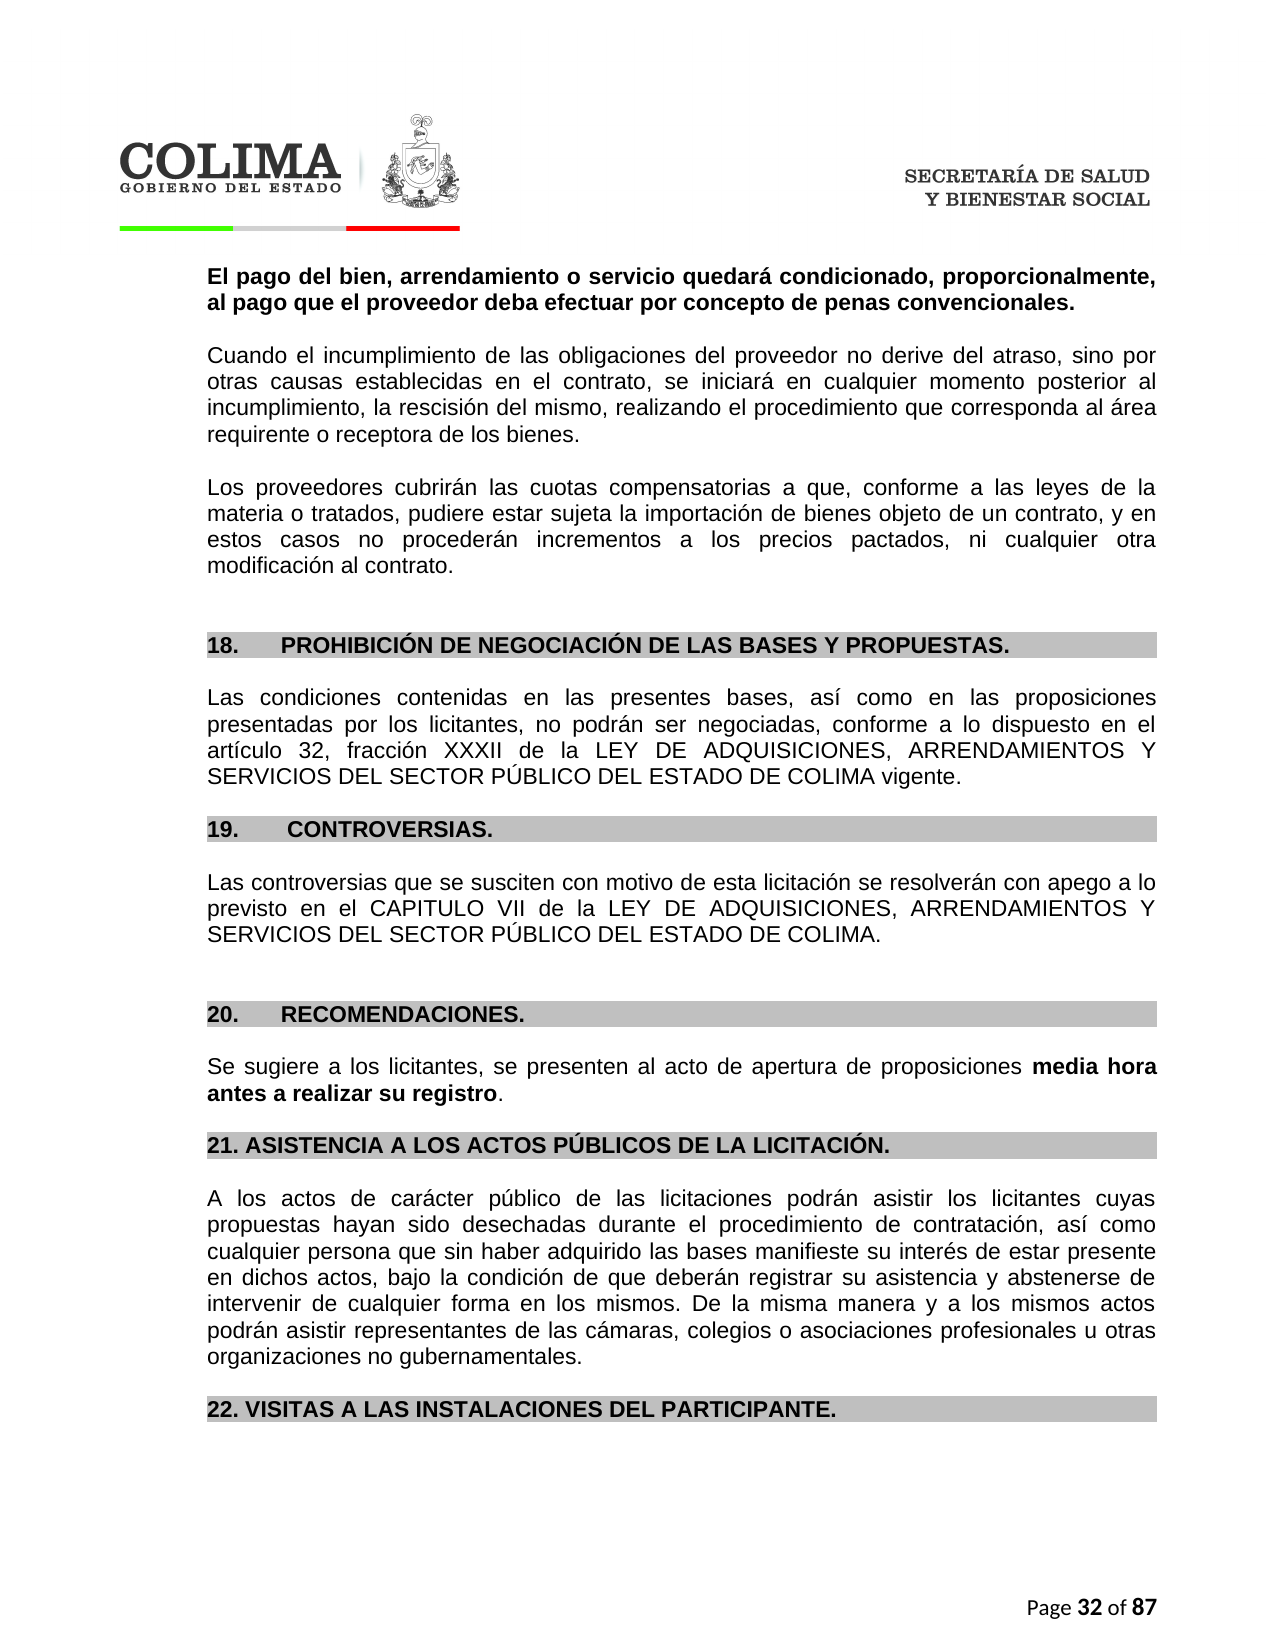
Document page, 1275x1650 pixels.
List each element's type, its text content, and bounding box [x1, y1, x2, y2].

text 20. RECOMENDACIONES. [207, 1001, 1157, 1027]
text Los proveedores cubrirán las cuotas compensatorias a que, conforme a las leyes de la materia o tratados, pudiere estar sujeta la importación de bienes objeto de un contrato, y en estos casos no procederán incrementos a los precios pactados, ni cualquier otra modificación al contrato. [207, 473, 1157, 579]
text Las controversias que se susciten con motivo de esta licitación se resolverán con apego a lo previsto en el CAPITULO VII de la LEY DE ADQUISICIONES, ARRENDAMIENTOS Y SERVICIOS DEL SECTOR PÚBLICO DEL ESTADO DE COLIMA. [207, 869, 1157, 948]
text A los actos de carácter público de las licitaciones podrán asistir los licitantes cuyas propuestas hayan sido desechadas durante el procedimiento de contratación, así como cualquier persona que sin haber adquirido las bases manifieste su interés de estar presente en dichos actos, bajo la condición de que deberán registrar su asistencia y abstenerse de intervenir de cualquier forma en los mismos. De la misma manera y a los mismos actos podrán asistir representantes de las cámaras, colegios o asociaciones profesionales u otras organizaciones no gubernamentales. [207, 1185, 1157, 1369]
picture [3, 29, 1267, 255]
text 18. PROHIBICIÓN DE NEGOCIACIÓN DE LAS BASES Y PROPUESTAS. [207, 632, 1157, 658]
text 21. ASISTENCIA A LOS ACTOS PÚBLICOS DE LA LICITACIÓN. [207, 1132, 1157, 1159]
text Se sugiere a los licitantes, se presenten al acto de apertura de proposiciones media hora antes a realizar su registro. [207, 1053, 1157, 1106]
text Las condiciones contenidas en las presentes bases, así como en las proposiciones presentadas por los licitantes, no podrán ser negociadas, conforme a lo dispuesto en el artículo 32, fracción XXXII de la LEY DE ADQUISICIONES, ARRENDAMIENTOS Y SERVICIOS DEL SECTOR PÚBLICO DEL ESTADO DE COLIMA vigente. [207, 684, 1157, 790]
text El pago del bien, arrendamiento o servicio quedará condicionado, proporcionalmente, al pago que el proveedor deba efectuar por concepto de penas convencionales. [207, 263, 1157, 315]
text 19. CONTROVERSIAS. [207, 816, 1157, 842]
text Cuando el incumplimiento de las obligaciones del proveedor no derive del atraso, sino por otras causas establecidas en el contrato, se iniciará en cualquier momento posterior al incumplimiento, la rescisión del mismo, realizando el procedimiento que corresponda al área requirente o receptora de los bienes. [207, 342, 1157, 447]
text 22. VISITAS A LAS INSTALACIONES DEL PARTICIPANTE. [207, 1396, 1157, 1422]
